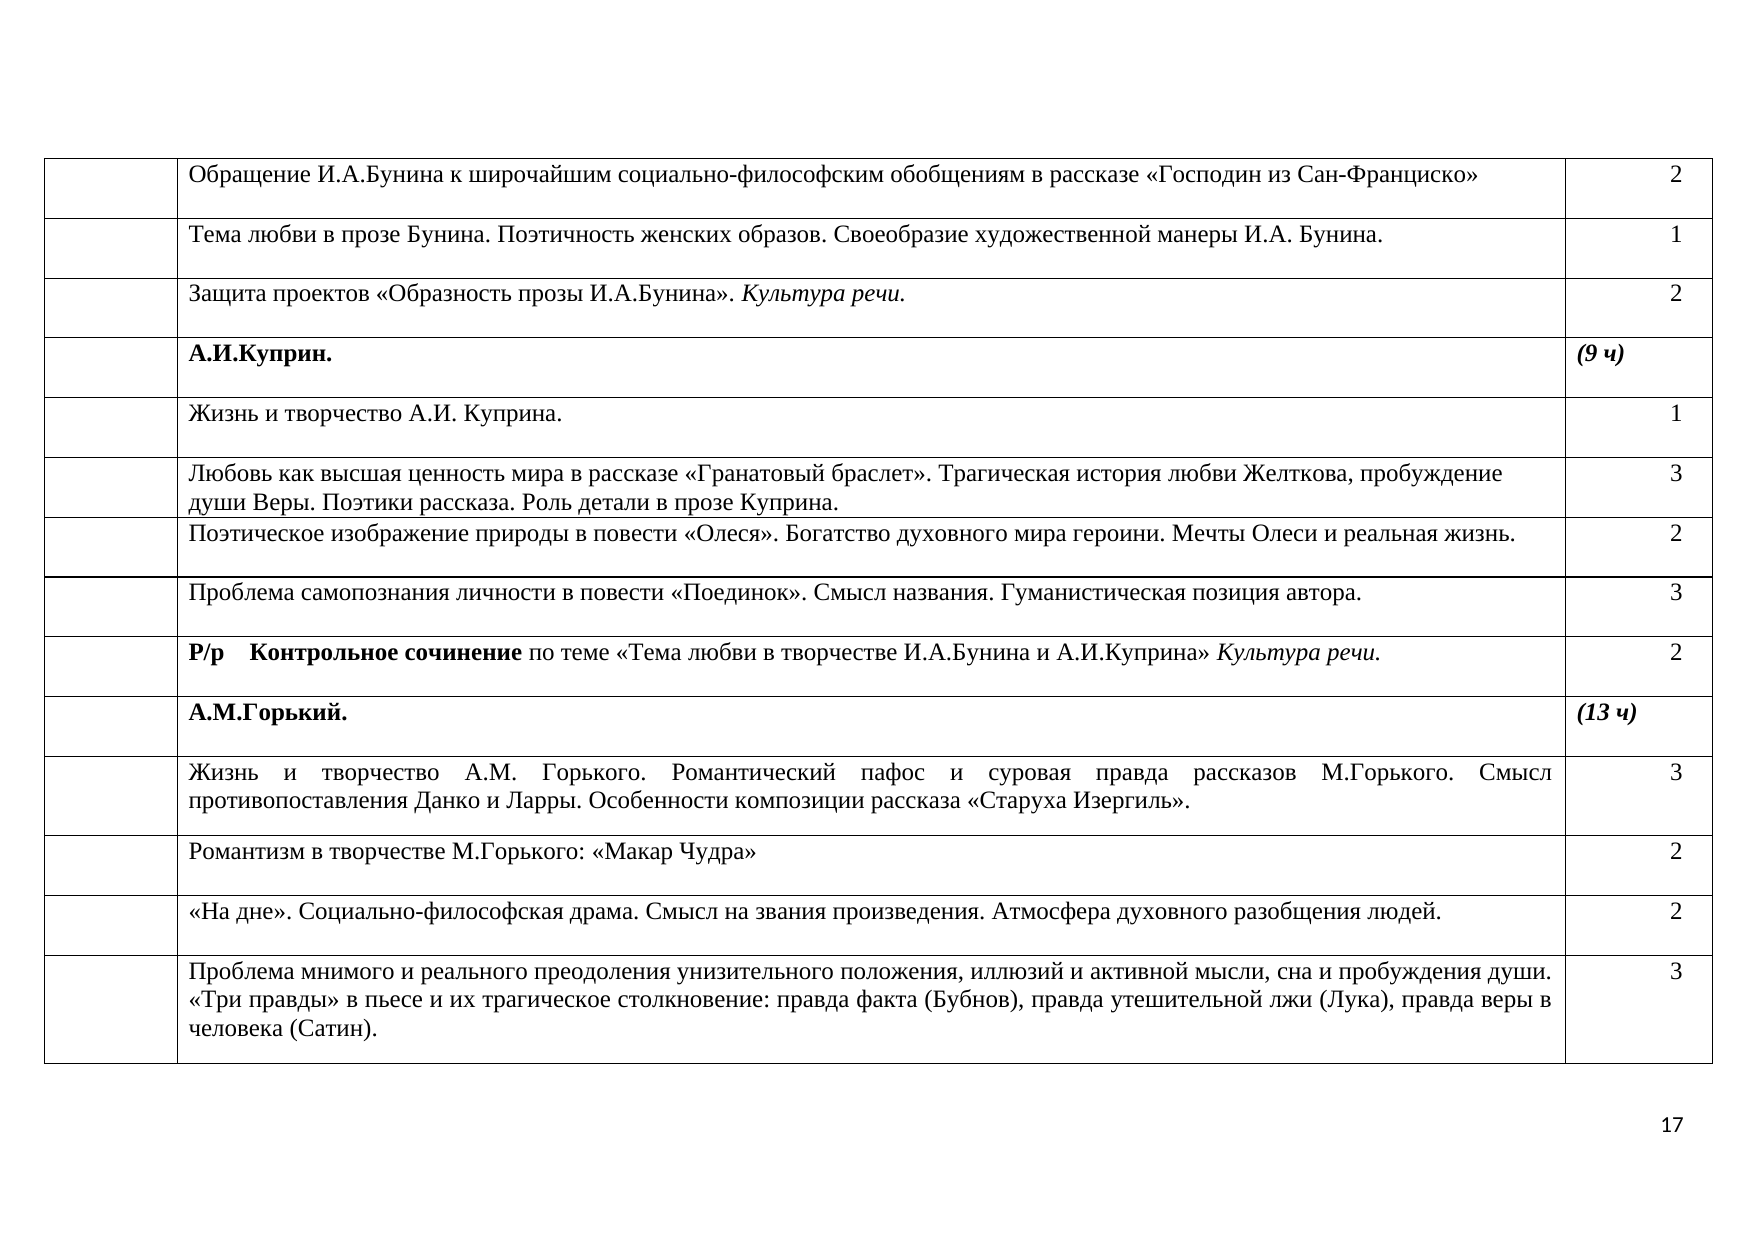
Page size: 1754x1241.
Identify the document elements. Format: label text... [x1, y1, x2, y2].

table_cell [45, 578, 177, 636]
table_cell [45, 279, 177, 337]
table_cell «На дне». Социально-философская драма. Смысл на звания произведения. Атмосфера духовного разобщения людей. [178, 896, 1565, 955]
table_cell Проблема самопознания личности в повести «Поединок». Смысл названия. Гуманистическая позиция автора. [178, 578, 1565, 636]
table_cell 1 [1566, 398, 1712, 457]
table_cell [45, 836, 177, 895]
table_cell А.М.Горький. [178, 697, 1565, 756]
table_cell (13 ч) [1566, 697, 1712, 756]
table_cell Жизнь и творчество А.И. Куприна. [178, 398, 1565, 457]
table_cell [45, 697, 177, 756]
table_cell (9 ч) [1566, 338, 1712, 397]
table_cell 1 [1566, 219, 1712, 277]
table_cell [45, 398, 177, 457]
table_cell [45, 896, 177, 955]
table_cell [45, 458, 177, 517]
table_cell [45, 637, 177, 696]
table_cell 3 [1566, 956, 1712, 1063]
table_cell [45, 956, 177, 1063]
table_cell Защита проектов «Образность прозы И.А.Бунина». Культура речи. [178, 279, 1565, 337]
table_cell 2 [1566, 637, 1712, 696]
table_cell А.И.Куприн. [178, 338, 1565, 397]
table_cell 2 [1566, 518, 1712, 576]
table_cell 3 [1566, 757, 1712, 835]
table_cell 2 [1566, 836, 1712, 895]
table_cell [45, 757, 177, 835]
table_cell 3 [1566, 458, 1712, 517]
table_cell 2 [1566, 279, 1712, 337]
table_cell Обращение И.А.Бунина к широчайшим социально-философским обобщениям в рассказе «Господин из Сан-Франциско» [178, 159, 1565, 218]
table_cell 2 [1566, 896, 1712, 955]
table_cell Любовь как высшая ценность мира в рассказе «Гранатовый браслет». Трагическая история любви Желткова, пробуждение души Веры. Поэтики рассказа. Роль детали в прозе Куприна. [178, 458, 1565, 517]
table_cell [45, 338, 177, 397]
table_cell [45, 159, 177, 218]
table_cell Тема любви в прозе Бунина. Поэтичность женских образов. Своеобразие художественной манеры И.А. Бунина. [178, 219, 1565, 277]
table_cell 2 [1566, 159, 1712, 218]
table_cell Жизнь и творчество А.М. Горького. Романтический пафос и суровая правда рассказов М.Горького. Смысл противопоставления Данко и Ларры. Особенности композиции рассказа «Старуха Изергиль». [178, 757, 1565, 835]
table_cell Романтизм в творчестве М.Горького: «Макар Чудра» [178, 836, 1565, 895]
table_cell 3 [1566, 578, 1712, 636]
table_cell Проблема мнимого и реального преодоления унизительного положения, иллюзий и активной мысли, сна и пробуждения души. «Три правды» в пьесе и их трагическое столкновение: правда факта (Бубнов), правда утешительной лжи (Лука), правда веры в человека (Сатин). [178, 956, 1565, 1063]
table_cell [45, 219, 177, 277]
table_cell [45, 518, 177, 576]
table_cell Поэтическое изображение природы в повести «Олеся». Богатство духовного мира героини. Мечты Олеси и реальная жизнь. [178, 518, 1565, 576]
table_cell Р/р Контрольное сочинение по теме «Тема любви в творчестве И.А.Бунина и А.И.Куприна» Культура речи. [178, 637, 1565, 696]
